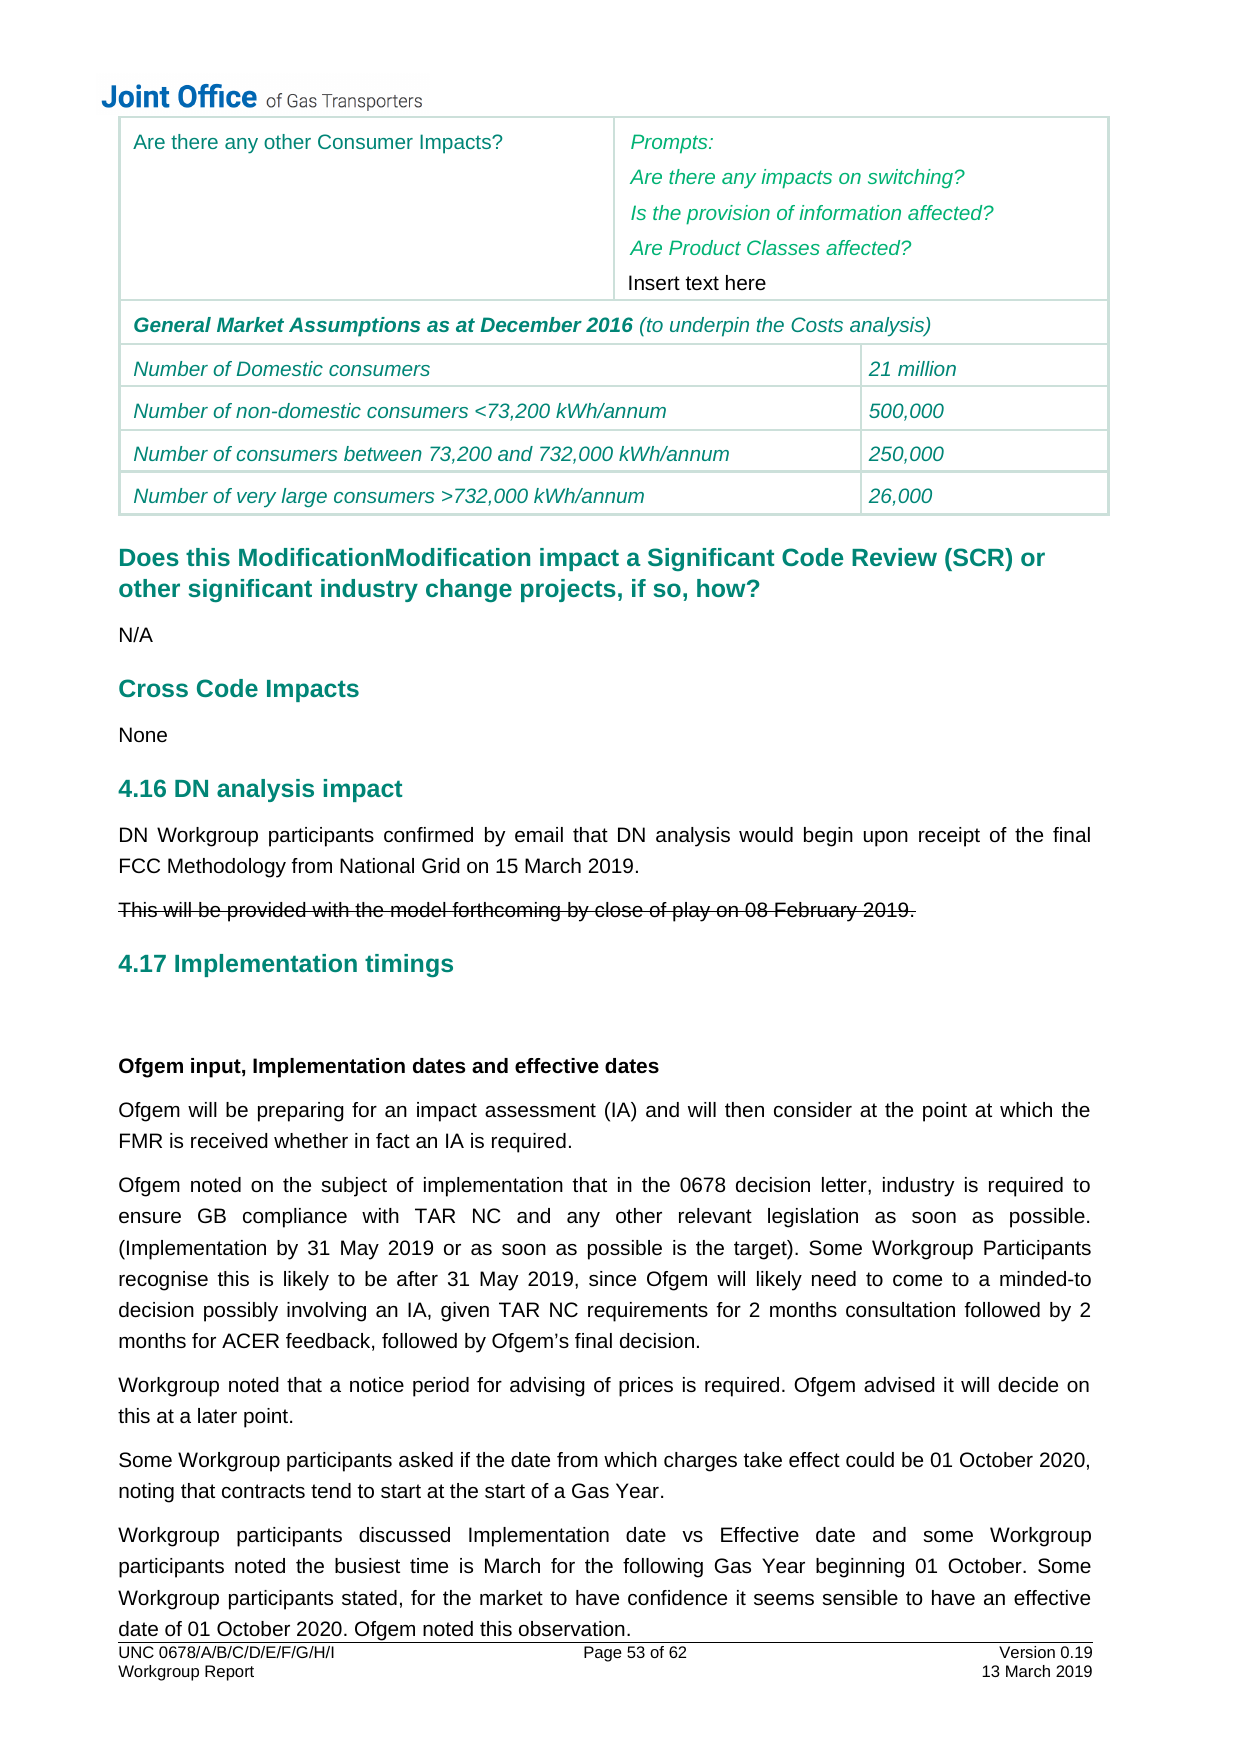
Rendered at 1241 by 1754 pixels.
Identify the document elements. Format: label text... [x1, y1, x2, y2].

text This will be provided with the model forthcoming by close of play on 08 February 2019. [118, 891, 1093, 922]
table_cell General Market Assumptions as at December 2016 (to underpin the Costs analysis) [121, 301, 1107, 343]
table_cell 26,000 [862, 473, 1107, 512]
table_cell 250,000 [862, 431, 1107, 470]
table_cell Number of Domestic consumers [121, 345, 860, 385]
table_cell Number of non-domestic consumers <73,200 kWh/annum [121, 387, 860, 429]
table_cell 500,000 [862, 387, 1107, 429]
subtitle 4.17 Implementation timings [118, 947, 1093, 978]
subtitle 4.16 DN [118, 772, 1093, 803]
table_cell Number of consumers between 73,200 and 732,000 kWh/annum [121, 431, 860, 470]
subtitle Cross Code Impacts [118, 672, 1093, 703]
table_cell Prompts: Are there any impacts on switching? Is the provision of information affected? Are Product Classes affected? Insert text here [615, 118, 1107, 299]
picture [95, 73, 430, 115]
subtitle Does this impact a Significant Code Review (SCR) or other significant industry change projects, if so, how? [118, 541, 1093, 603]
text N/A [118, 616, 1093, 647]
table_cell Number of very large consumers >732,000 kWh/annum [121, 473, 860, 512]
table_cell Are there any other Consumer Impacts? [121, 118, 613, 299]
table_cell 21 million [862, 345, 1107, 385]
text None [118, 716, 1093, 747]
